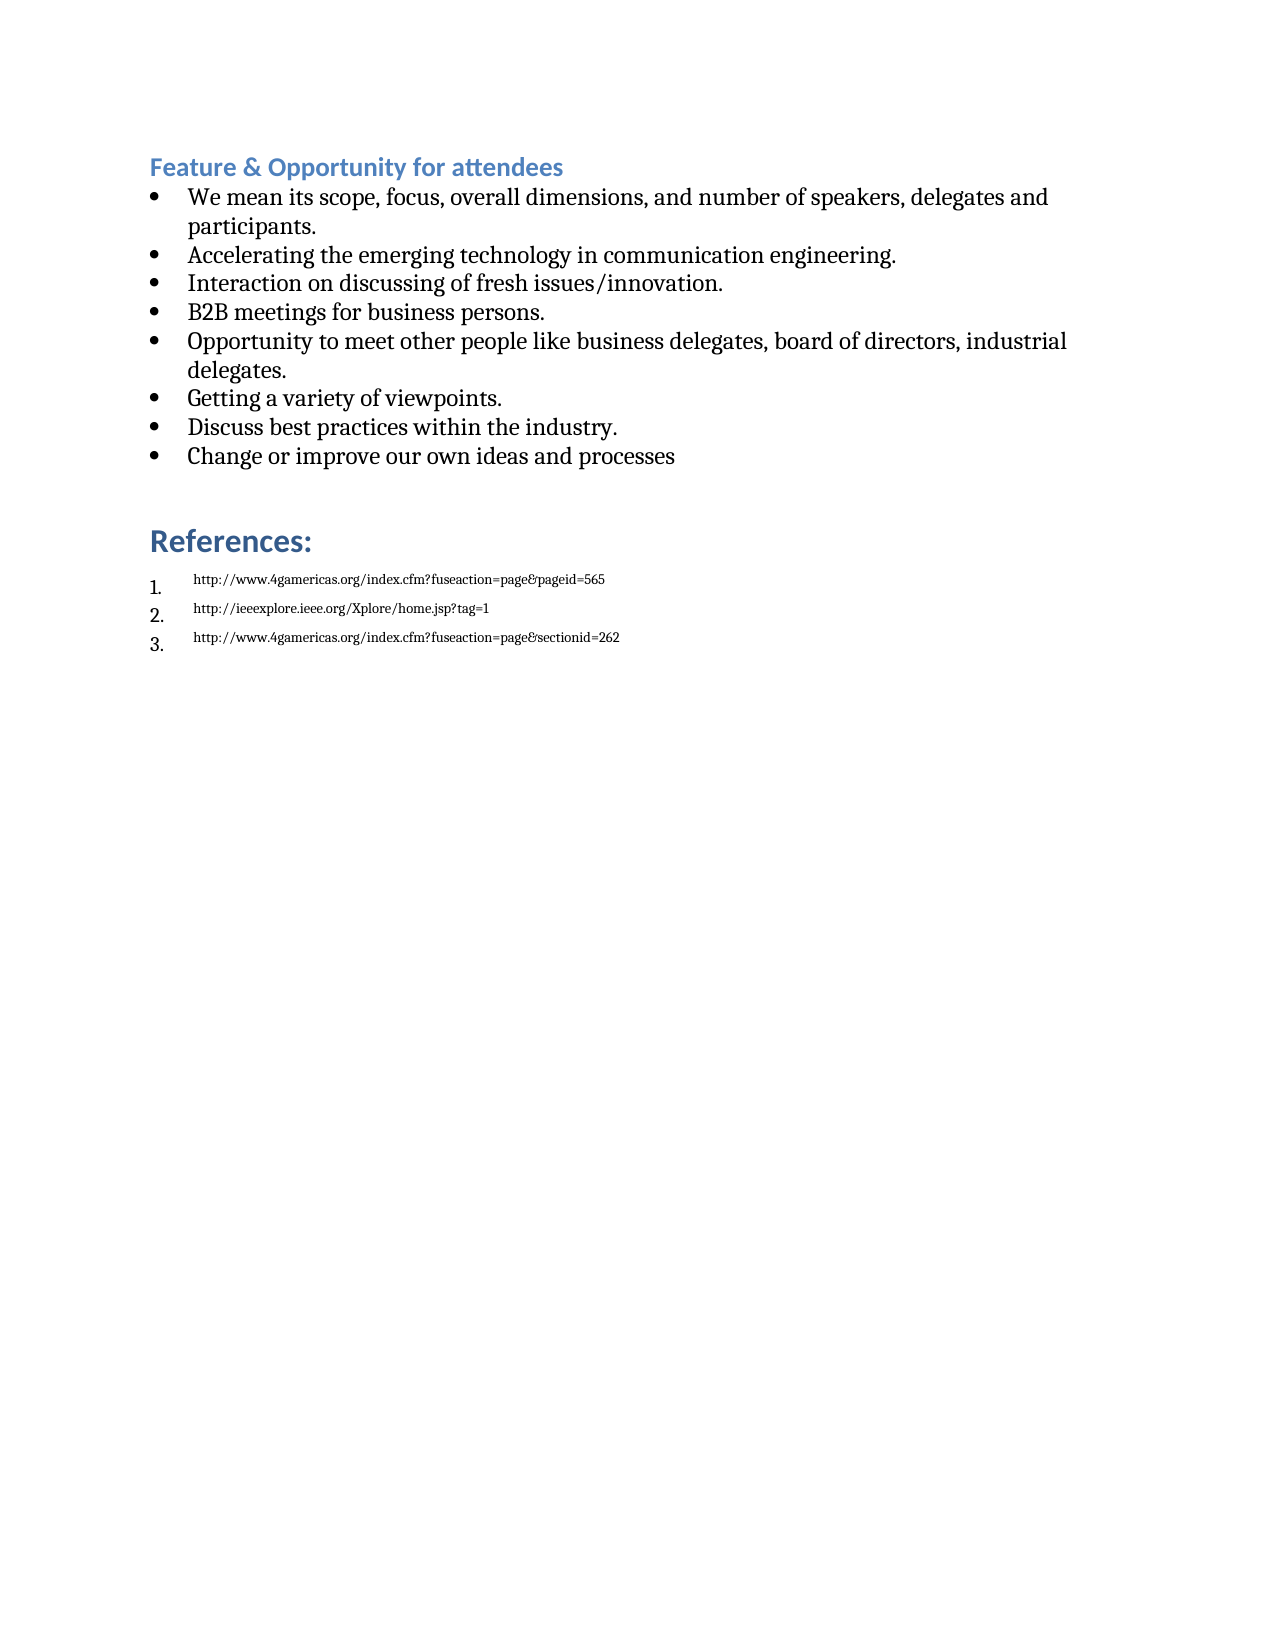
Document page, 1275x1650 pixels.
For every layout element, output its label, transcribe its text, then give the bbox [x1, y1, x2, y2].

list http://www.4gamericas.org/index.cfm?fuseaction=page&sectionid=262 [150, 629, 1125, 658]
list We mean its scope, focus, overall dimensions, and number of speakers, delegates and participants. [150, 183, 1125, 241]
list B2B meetings for business persons. [150, 298, 1125, 327]
list Accelerating the emerging technology in communication engineering. [150, 241, 1125, 269]
list Change or improve our own ideas and processes [150, 442, 1125, 471]
list Interaction on discussing of fresh issues/innovation. [150, 269, 1125, 298]
subtitle Feature & Opportunity for attendees [150, 150, 1125, 183]
subtitle References: [150, 521, 1125, 561]
list http://www.4gamericas.org/index.cfm?fuseaction=page&pageid=565 [150, 572, 1125, 600]
list Getting a variety of viewpoints. [150, 384, 1125, 413]
list Opportunity to meet other people like business delegates, board of directors, industrial delegates. [150, 327, 1125, 384]
list http://ieeexplore.ieee.org/Xplore/home.jsp?tag=1 [150, 600, 1125, 629]
list Discuss best practices within the industry. [150, 413, 1125, 442]
